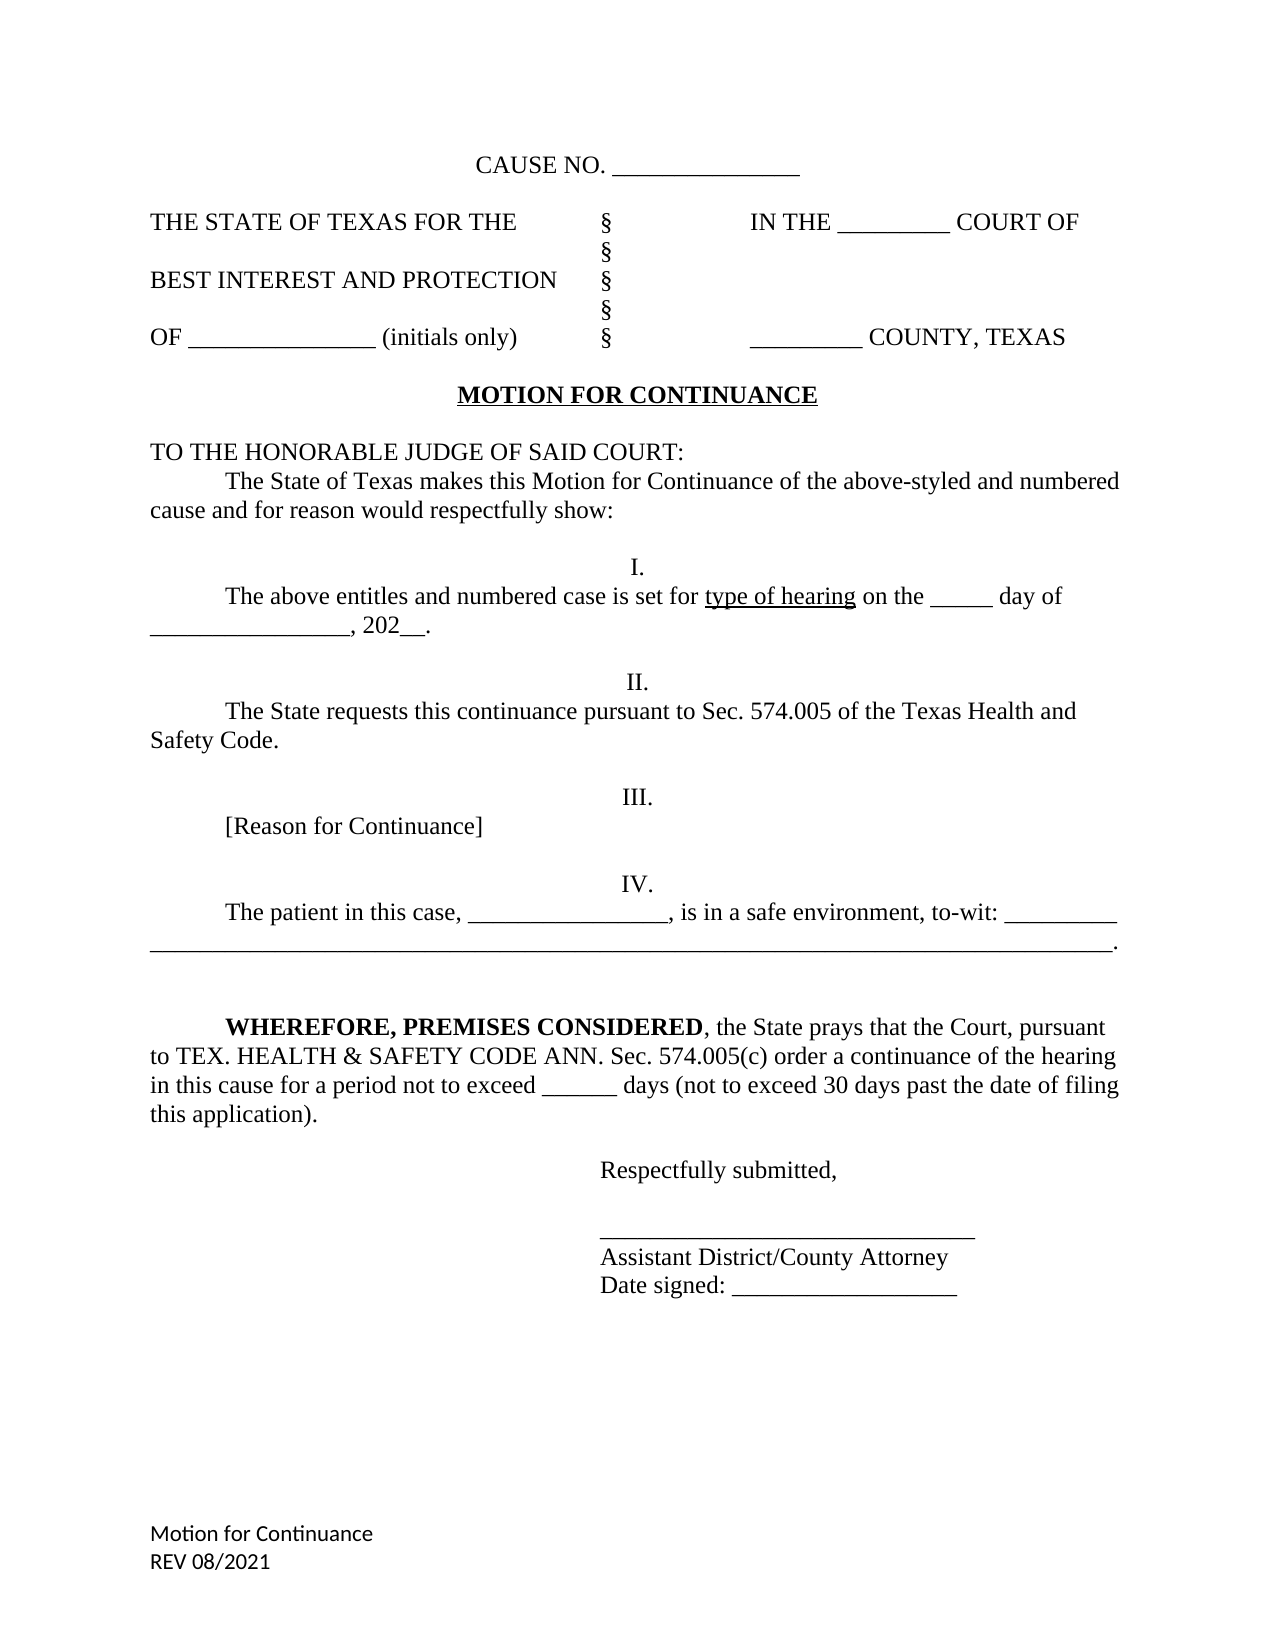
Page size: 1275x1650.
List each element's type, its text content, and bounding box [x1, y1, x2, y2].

text _____________________________________________________________________________. [150, 926, 1125, 955]
text Date signed: __________________ [150, 1271, 1125, 1299]
text The State requests this continuance pursuant to Sec. 574.005 of the Texas Health and Safety Code. [150, 696, 1125, 754]
text CAUSE NO. _______________ [150, 150, 1125, 179]
text The patient in this case, ________________, is in a safe environment, to-wit: _________ [150, 897, 1125, 926]
text II. [150, 667, 1125, 696]
text I. [150, 552, 1125, 581]
text § [150, 236, 1125, 265]
text [Reason for Continuance] [150, 811, 1125, 840]
text BEST INTEREST AND PROTECTION § [150, 265, 1125, 294]
text MOTION FOR CONTINUANCE [150, 380, 1125, 409]
text § [150, 294, 1125, 322]
text Assistant District/County Attorney [150, 1242, 1125, 1271]
text OF _______________ (initials only) § _________ COUNTY, TEXAS [150, 322, 1125, 351]
text TO THE HONORABLE JUDGE OF SAID COURT: [150, 437, 1125, 466]
text WHEREFORE, PREMISES CONSIDERED, the State prays that the Court, pursuant to TEX. HEALTH & SAFETY CODE ANN. Sec. 574.005(c) order a continuance of the hearing in this cause for a period not to exceed ______ days (not to exceed 30 days past the date of filing this application). [150, 1012, 1125, 1127]
text IV. [150, 869, 1125, 897]
text The above entitles and numbered case is set for type of hearing on the _____ day of ________________, 202__. [150, 581, 1125, 639]
text Respectfully submitted, [525, 1156, 1125, 1184]
text ______________________________ [150, 1213, 1125, 1242]
text The State of Texas makes this Motion for Continuance of the above-styled and numbered cause and for reason would respectfully show: [150, 466, 1125, 524]
text THE STATE OF TEXAS FOR THE § IN THE _________ COURT OF [150, 207, 1125, 236]
text III. [150, 782, 1125, 811]
